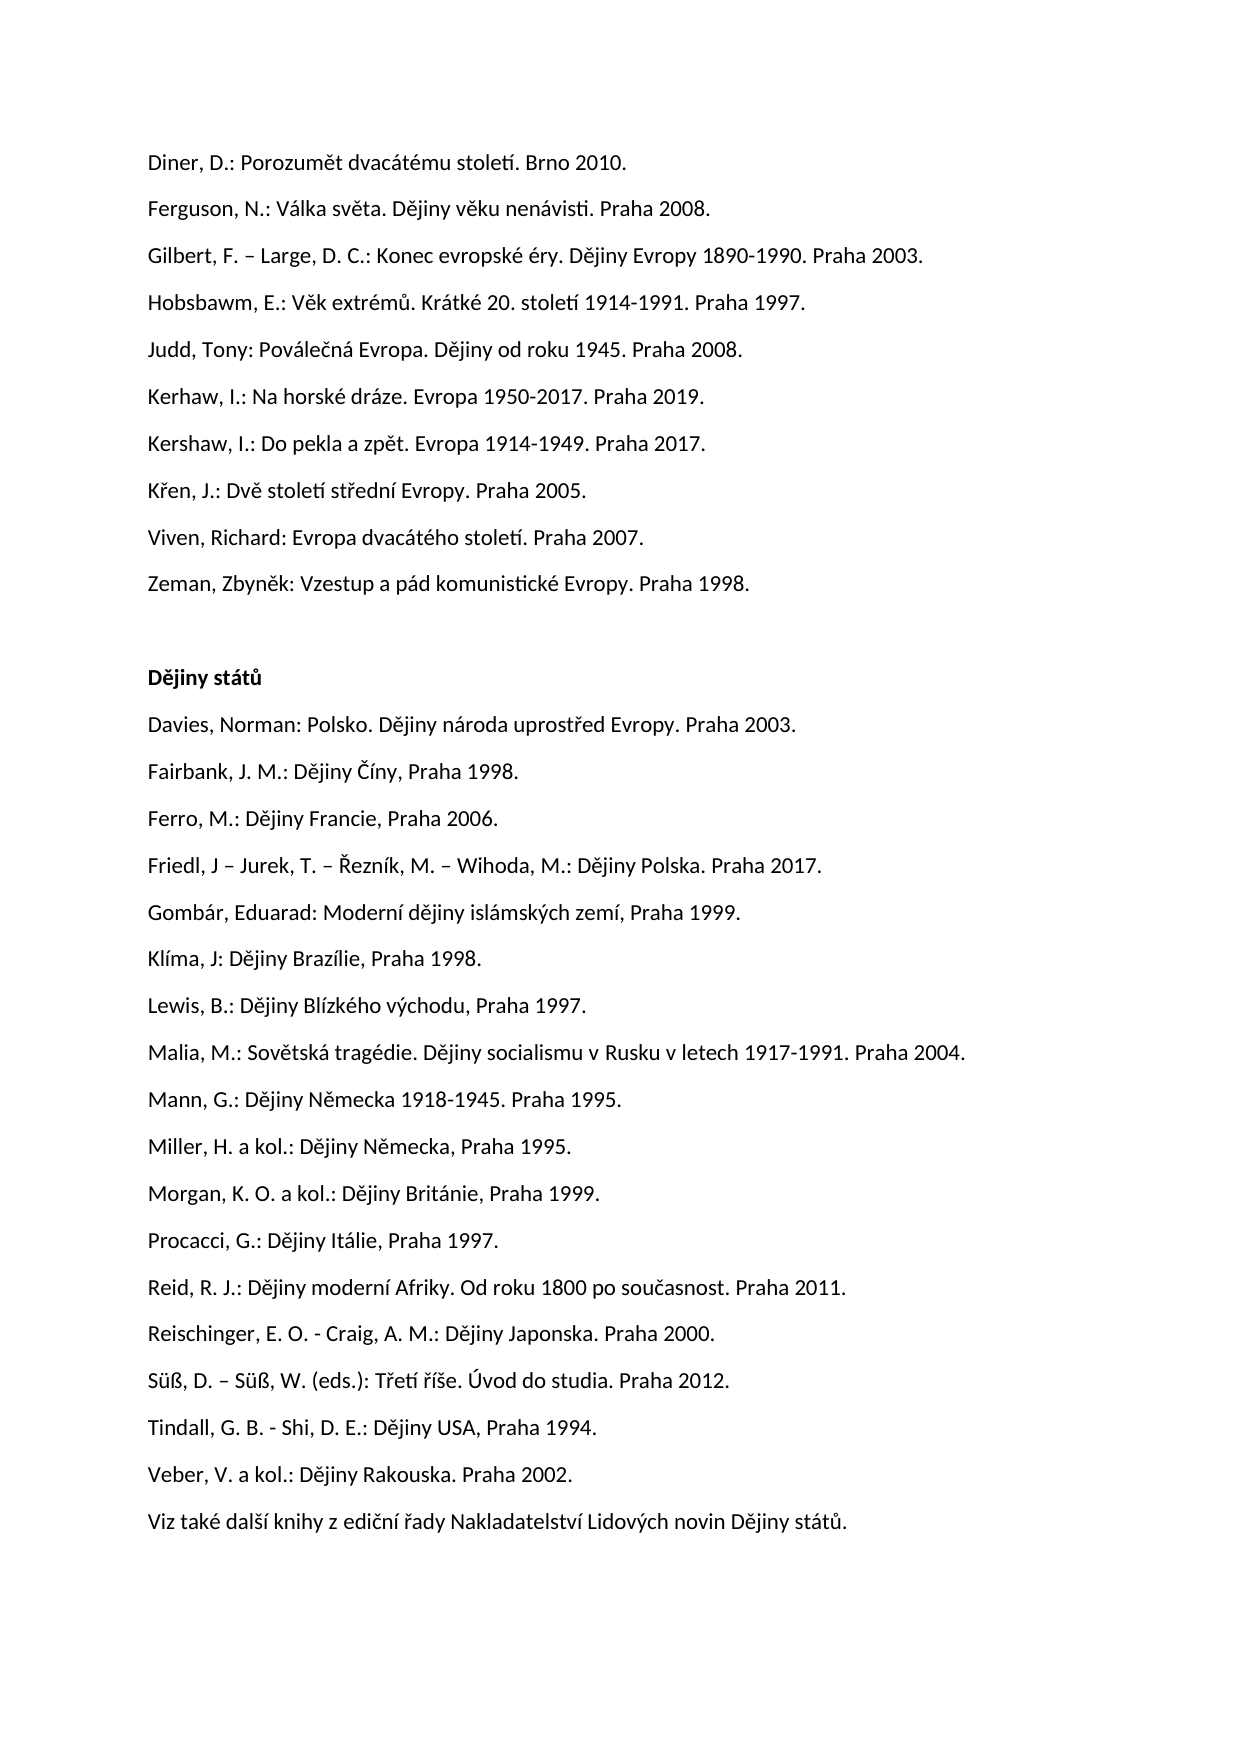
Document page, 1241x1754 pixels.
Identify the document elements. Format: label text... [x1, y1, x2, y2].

text Fairbank, J. M.: Dějiny Číny, Praha 1998. [148, 757, 1093, 785]
text Davies, Norman: Polsko. Dějiny národa uprostřed Evropy. Praha 2003. [148, 710, 1093, 738]
text Gilbert, F. – Large, D. C.: Konec evropské éry. Dějiny Evropy 1890-1990. Praha 2003. [148, 241, 1093, 269]
text Viz také další knihy z ediční řady Nakladatelství Lidových novin Dějiny států. [148, 1507, 1093, 1535]
text Tindall, G. B. - Shi, D. E.: Dějiny USA, Praha 1994. [148, 1413, 1093, 1441]
text Klíma, J: Dějiny Brazílie, Praha 1998. [148, 944, 1093, 972]
text Ferro, M.: Dějiny Francie, Praha 2006. [148, 804, 1093, 832]
text Veber, V. a kol.: Dějiny Rakouska. Praha 2002. [148, 1460, 1093, 1488]
text Diner, D.: Porozumět dvacátému století. Brno 2010. [148, 148, 1093, 176]
text Kerhaw, I.: Na horské dráze. Evropa 1950-2017. Praha 2019. [148, 382, 1093, 410]
text Reischinger, E. O. - Craig, A. M.: Dějiny Japonska. Praha 2000. [148, 1319, 1093, 1347]
text Malia, M.: Sovětská tragédie. Dějiny socialismu v Rusku v letech 1917-1991. Praha 2004. [148, 1038, 1093, 1066]
text Křen, J.: Dvě století střední Evropy. Praha 2005. [148, 476, 1093, 504]
text Gombár, Eduarad: Moderní dějiny islámských zemí, Praha 1999. [148, 898, 1093, 926]
text Friedl, J – Jurek, T. – Řezník, M. – Wihoda, M.: Dějiny Polska. Praha 2017. [148, 851, 1093, 879]
text Zeman, Zbyněk: Vzestup a pád komunistické Evropy. Praha 1998. [148, 569, 1093, 597]
text Procacci, G.: Dějiny Itálie, Praha 1997. [148, 1226, 1093, 1254]
text Miller, H. a kol.: Dějiny Německa, Praha 1995. [148, 1132, 1093, 1160]
text Morgan, K. O. a kol.: Dějiny Británie, Praha 1999. [148, 1179, 1093, 1207]
text Ferguson, N.: Válka světa. Dějiny věku nenávisti. Praha 2008. [148, 194, 1093, 222]
text Hobsbawm, E.: Věk extrémů. Krátké 20. století 1914-1991. Praha 1997. [148, 288, 1093, 316]
text Reid, R. J.: Dějiny moderní Afriky. Od roku 1800 po současnost. Praha 2011. [148, 1273, 1093, 1301]
text Mann, G.: Dějiny Německa 1918-1945. Praha 1995. [148, 1085, 1093, 1113]
text Kershaw, I.: Do pekla a zpět. Evropa 1914-1949. Praha 2017. [148, 429, 1093, 457]
text Viven, Richard: Evropa dvacátého století. Praha 2007. [148, 523, 1093, 551]
text Süß, D. – Süß, W. (eds.): Třetí říše. Úvod do studia. Praha 2012. [148, 1366, 1093, 1394]
text Dějiny států [148, 663, 1093, 691]
text Lewis, B.: Dějiny Blízkého východu, Praha 1997. [148, 991, 1093, 1019]
text Judd, Tony: Poválečná Evropa. Dějiny od roku 1945. Praha 2008. [148, 335, 1093, 363]
